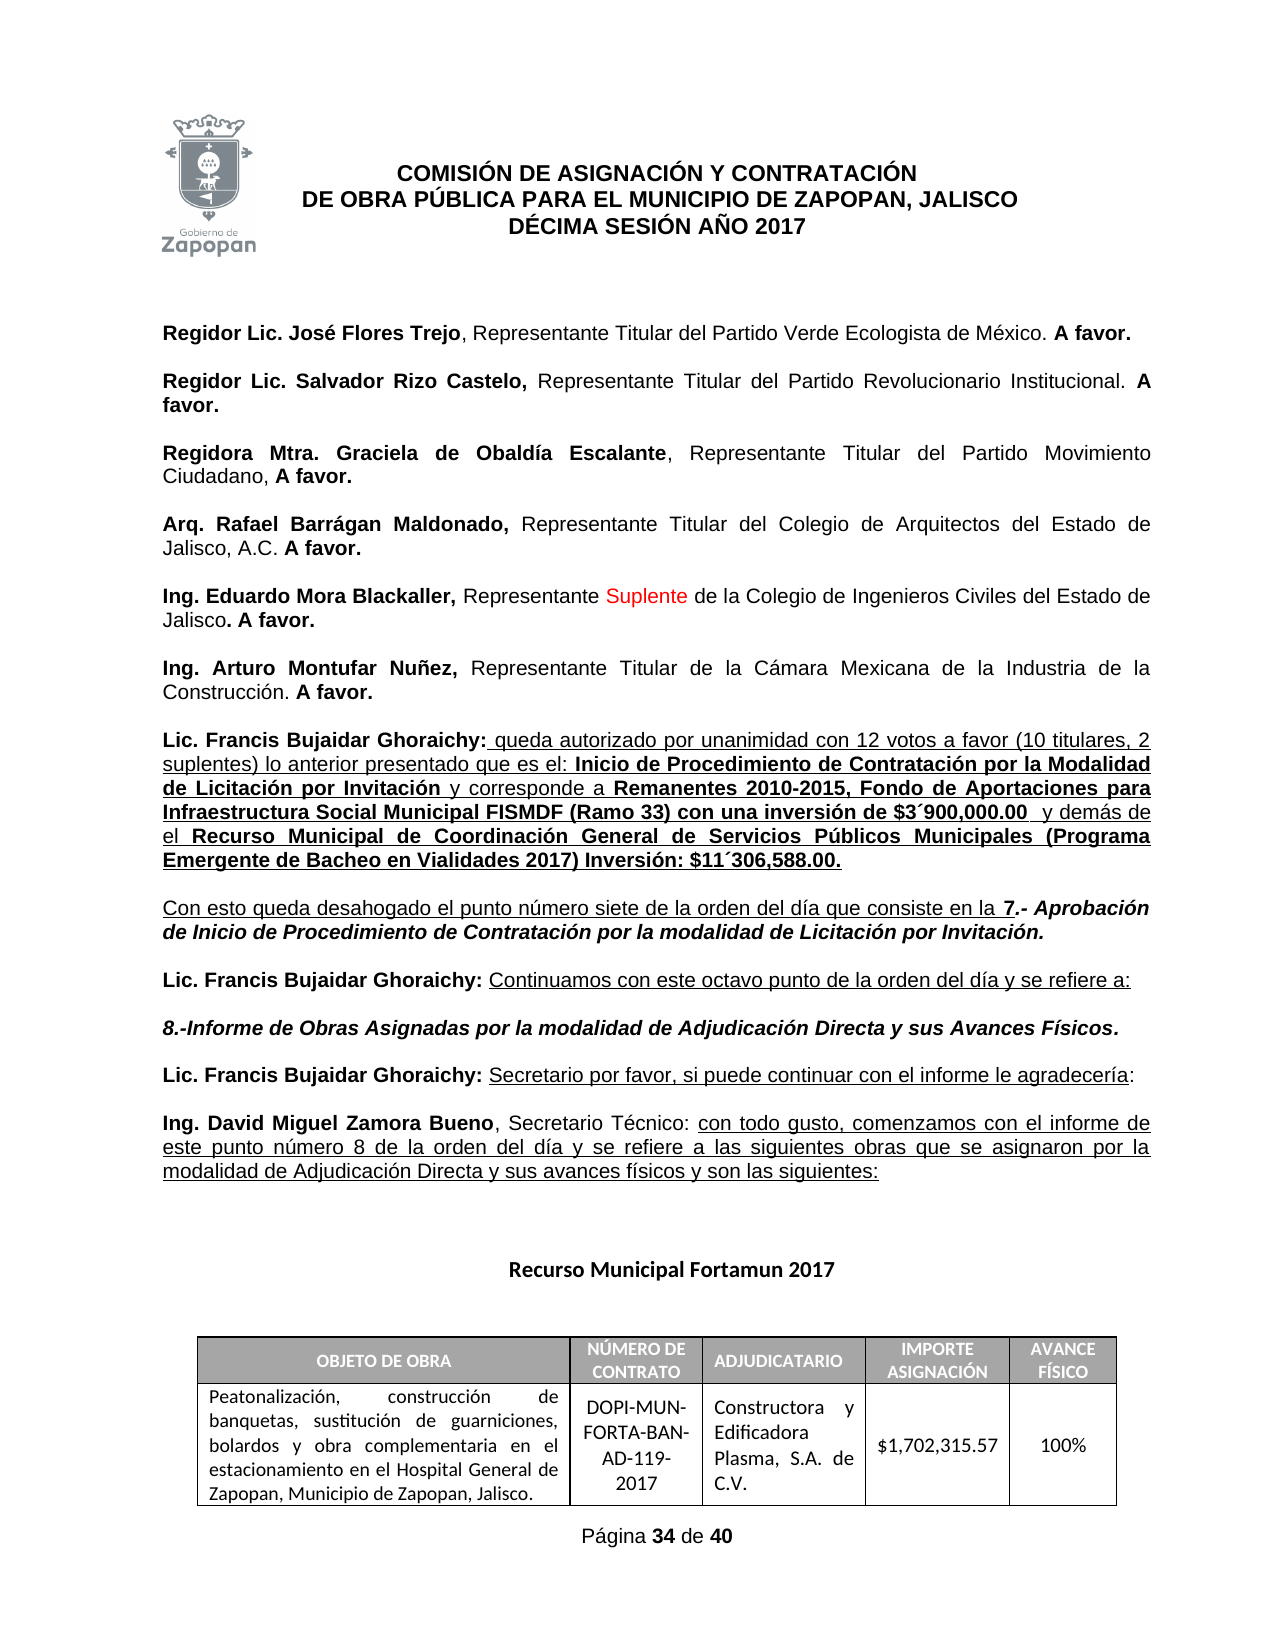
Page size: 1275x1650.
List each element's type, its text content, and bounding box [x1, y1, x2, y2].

table_cell $1,702,315.57 [866, 1384, 1009, 1505]
table_header ADJUDICATARIO [703, 1338, 865, 1383]
picture [161, 114, 256, 257]
text Ing. David Miguel Zamora Bueno, Secretario Técnico: con todo gusto, comenzamos con el informe de este punto número 8 de la orden del día y se refiere a las siguientes obras que se asignaron por la modalidad de Adjudicación Directa y sus avances físicos y son las siguientes: [162, 1111, 1152, 1183]
table_header IMPORTE ASIGNACIÓN [866, 1338, 1009, 1383]
table_header NÚMERO DE CONTRATO [571, 1338, 702, 1383]
table_cell DOPI-MUN-FORTA-BAN-AD-119-2017 [571, 1384, 702, 1505]
table_cell Peatonalización, construcción de banquetas, sustitución de guarniciones, bolardos y obra complementaria en el estacionamiento en el Hospital General de Zapopan, Municipio de Zapopan, Jalisco. [198, 1384, 569, 1505]
text Lic. Francis Bujaidar Ghoraichy: Secretario por favor, si puede continuar con el informe le agradecería: [162, 1063, 1152, 1087]
text Lic. Francis Bujaidar Ghoraichy: Continuamos con este octavo punto de la orden del día y se refiere a: [162, 967, 1152, 991]
text Regidor Lic. Salvador Rizo Castelo, Representante Titular del Partido Revolucionario Institucional. A favor. [162, 368, 1152, 416]
text Lic. Francis Bujaidar Ghoraichy: queda autorizado por unanimidad con 12 votos a favor (10 titulares, 2 suplentes) lo anterior presentado que es el: Inicio de Procedimiento de Contratación por la Modalidad de Licitación por Invitación y corresponde a Remanentes 2010-2015, Fondo de Aportaciones para Infraestructura Social Municipal FISMDF (Ramo 33) con una inversión de $3´900,000.00 y demás de el Recurso Municipal de Coordinación General de Servicios Públicos Municipales (Programa Emergente de Bacheo en Vialidades 2017) Inversión: $11´306,588.00. [162, 728, 1152, 872]
table_header AVANCE FÍSICO [1010, 1338, 1116, 1383]
table_cell Constructora y Edificadora Plasma, S.A. de C.V. [703, 1384, 865, 1505]
text Ing. Arturo Montufar Nuñez, Representante Titular de la Cámara Mexicana de la Industria de la Construcción. A favor. [162, 656, 1152, 704]
text Ing. Eduardo Mora Blackaller, Representante Suplente de la Colegio de Ingenieros Civiles del Estado de Jalisco. A favor. [162, 584, 1152, 632]
text Arq. Rafael Barrágan Maldonado, Representante Titular del Colegio de Arquitectos del Estado de Jalisco, A.C. A favor. [162, 512, 1152, 560]
text Recurso Municipal Fortamun 2017 [192, 1255, 1152, 1283]
table_cell 100% [1010, 1384, 1116, 1505]
text Regidora Mtra. Graciela de Obaldía Escalante, Representante Titular del Partido Movimiento Ciudadano, A favor. [162, 440, 1152, 488]
text Con esto queda desahogado el punto número siete de la orden del día que consiste en la 7.- Aprobación de Inicio de Procedimiento de Contratación por la modalidad de Licitación por Invitación. [162, 896, 1152, 943]
table_header OBJETO DE OBRA [198, 1338, 569, 1383]
text 8.-Informe de Obras Asignadas por la modalidad de Adjudicación Directa y sus Avances Físicos. [162, 1015, 1152, 1039]
text Regidor Lic. José Flores Trejo, Representante Titular del Partido Verde Ecologista de México. A favor. [162, 321, 1152, 344]
